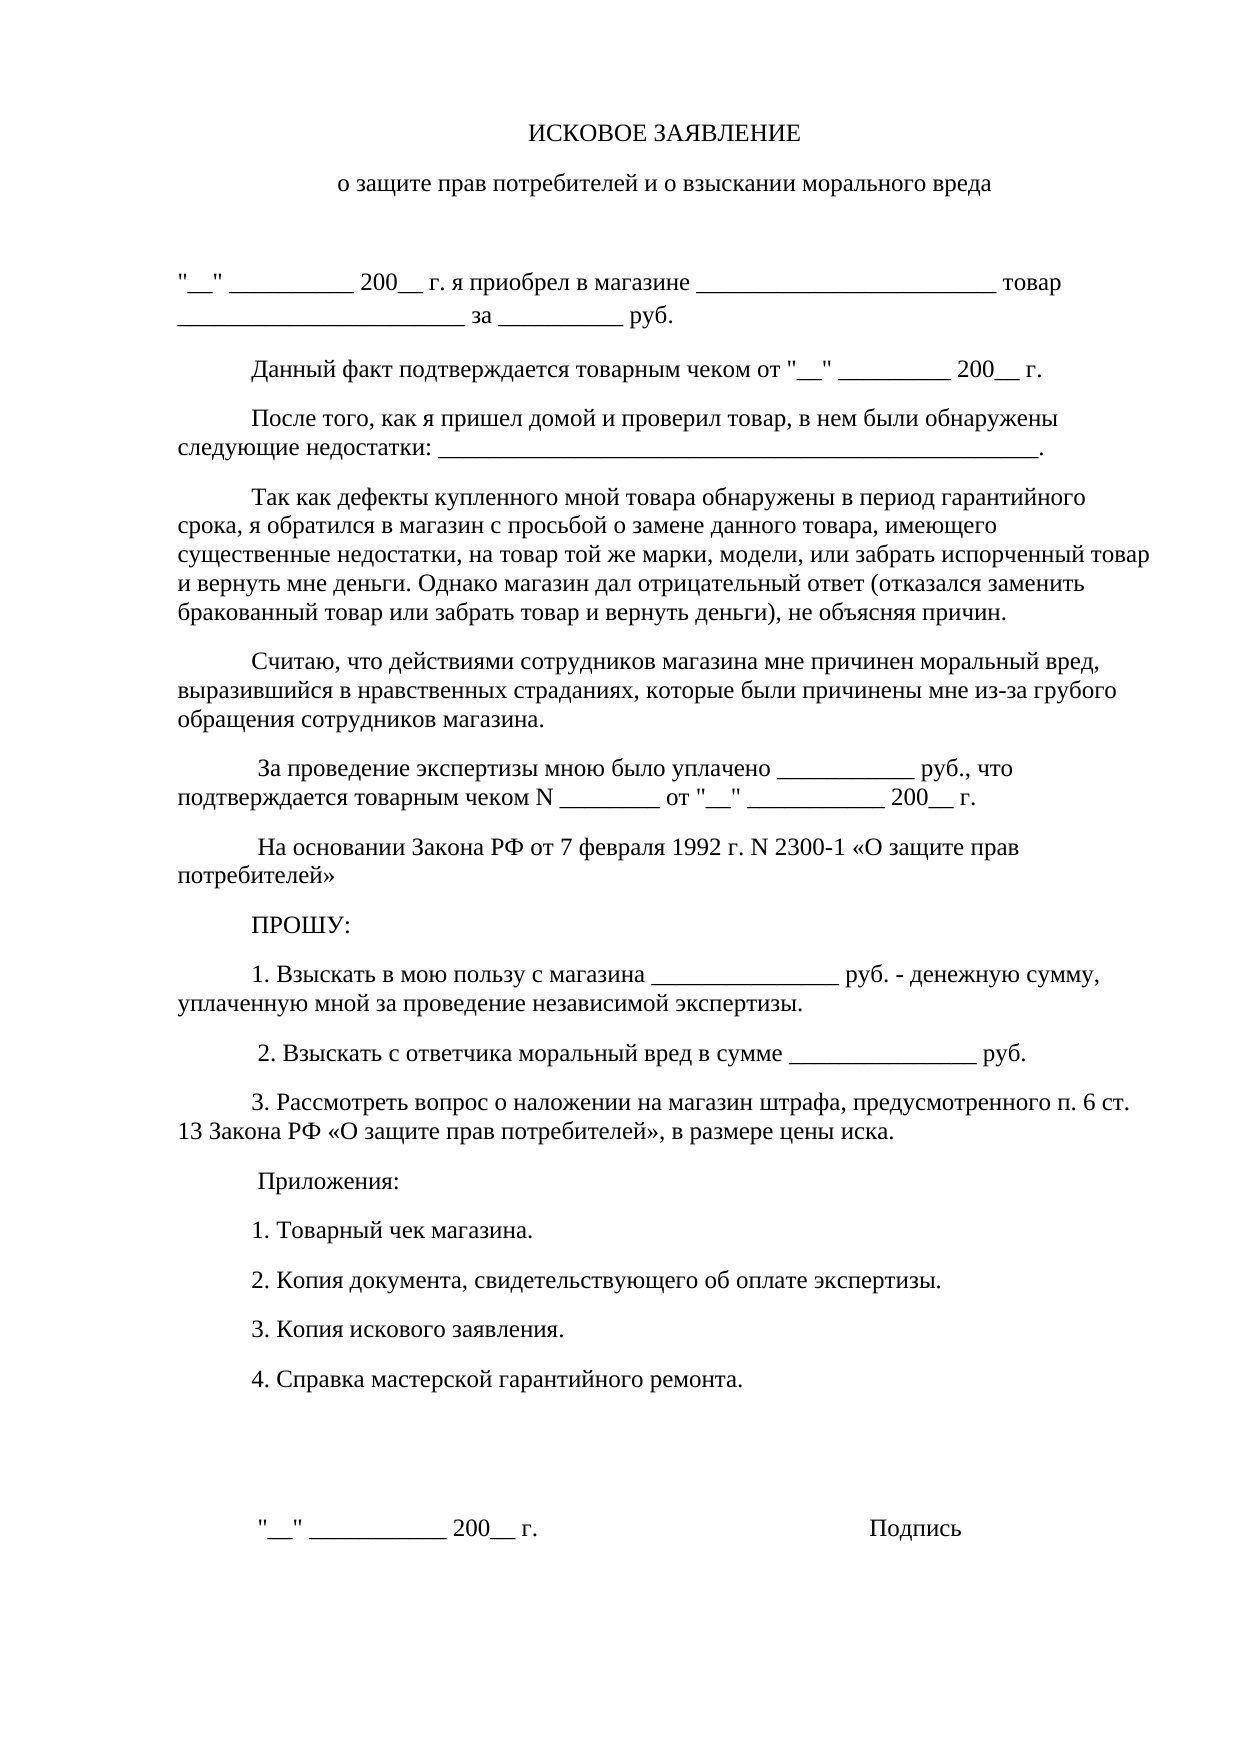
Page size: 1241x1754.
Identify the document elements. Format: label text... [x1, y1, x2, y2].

text После того, как я пришел домой и проверил товар, в нем были обнаружены следующие недостатки: ________________________________________________. [177, 403, 1152, 461]
text ПРОШУ: [177, 910, 1152, 939]
text 2. Взыскать с ответчика моральный вред в сумме _______________ руб. [177, 1038, 1152, 1067]
text "__" __________ 200__ г. я приобрел в магазине ________________________ товар _______________________ за __________ руб. [177, 267, 1152, 329]
text 1. Товарный чек магазина. [177, 1215, 1152, 1244]
text Данный факт подтверждается товарным чеком от "__" _________ 200__ г. [177, 354, 1152, 382]
text За проведение экспертизы мною было уплачено ___________ руб., что подтверждается товарным чеком N ________ от "__" ___________ 200__ г. [177, 753, 1152, 811]
text о защите прав потребителей и о взыскании морального вреда [177, 168, 1152, 196]
text 2. Копия документа, свидетельствующего об оплате экспертизы. [177, 1265, 1152, 1294]
text "__" ___________ 200__ г. Подпись [177, 1513, 1152, 1542]
text Приложения: [177, 1166, 1152, 1194]
text 1. Взыскать в мою пользу с магазина _______________ руб. - денежную сумму, уплаченную мной за проведение независимой экспертизы. [177, 959, 1152, 1017]
text 3. Рассмотреть вопрос о наложении на магазин штрафа, предусмотренного п. 6 ст. 13 Закона РФ «О защите прав потребителей», в размере цены иска. [177, 1087, 1152, 1145]
text На основании Закона РФ от 7 февраля 1992 г. N 2300-1 «О защите прав потребителей» [177, 832, 1152, 889]
text Считаю, что действиями сотрудников магазина мне причинен моральный вред, выразившийся в нравственных страданиях, которые были причинены мне из-за грубого обращения сотрудников магазина. [177, 646, 1152, 732]
text ИСКОВОЕ ЗАЯВЛЕНИЕ [177, 118, 1152, 147]
text 4. Справка мастерской гарантийного ремонта. [177, 1364, 1152, 1393]
text Так как дефекты купленного мной товара обнаружены в период гарантийного срока, я обратился в магазин с просьбой о замене данного товара, имеющего существенные недостатки, на товар той же марки, модели, или забрать испорченный товар и вернуть мне деньги. Однако магазин дал отрицательный ответ (отказался заменить бракованный товар или забрать товар и вернуть деньги), не объясняя причин. [177, 482, 1152, 625]
text 3. Копия искового заявления. [177, 1314, 1152, 1343]
